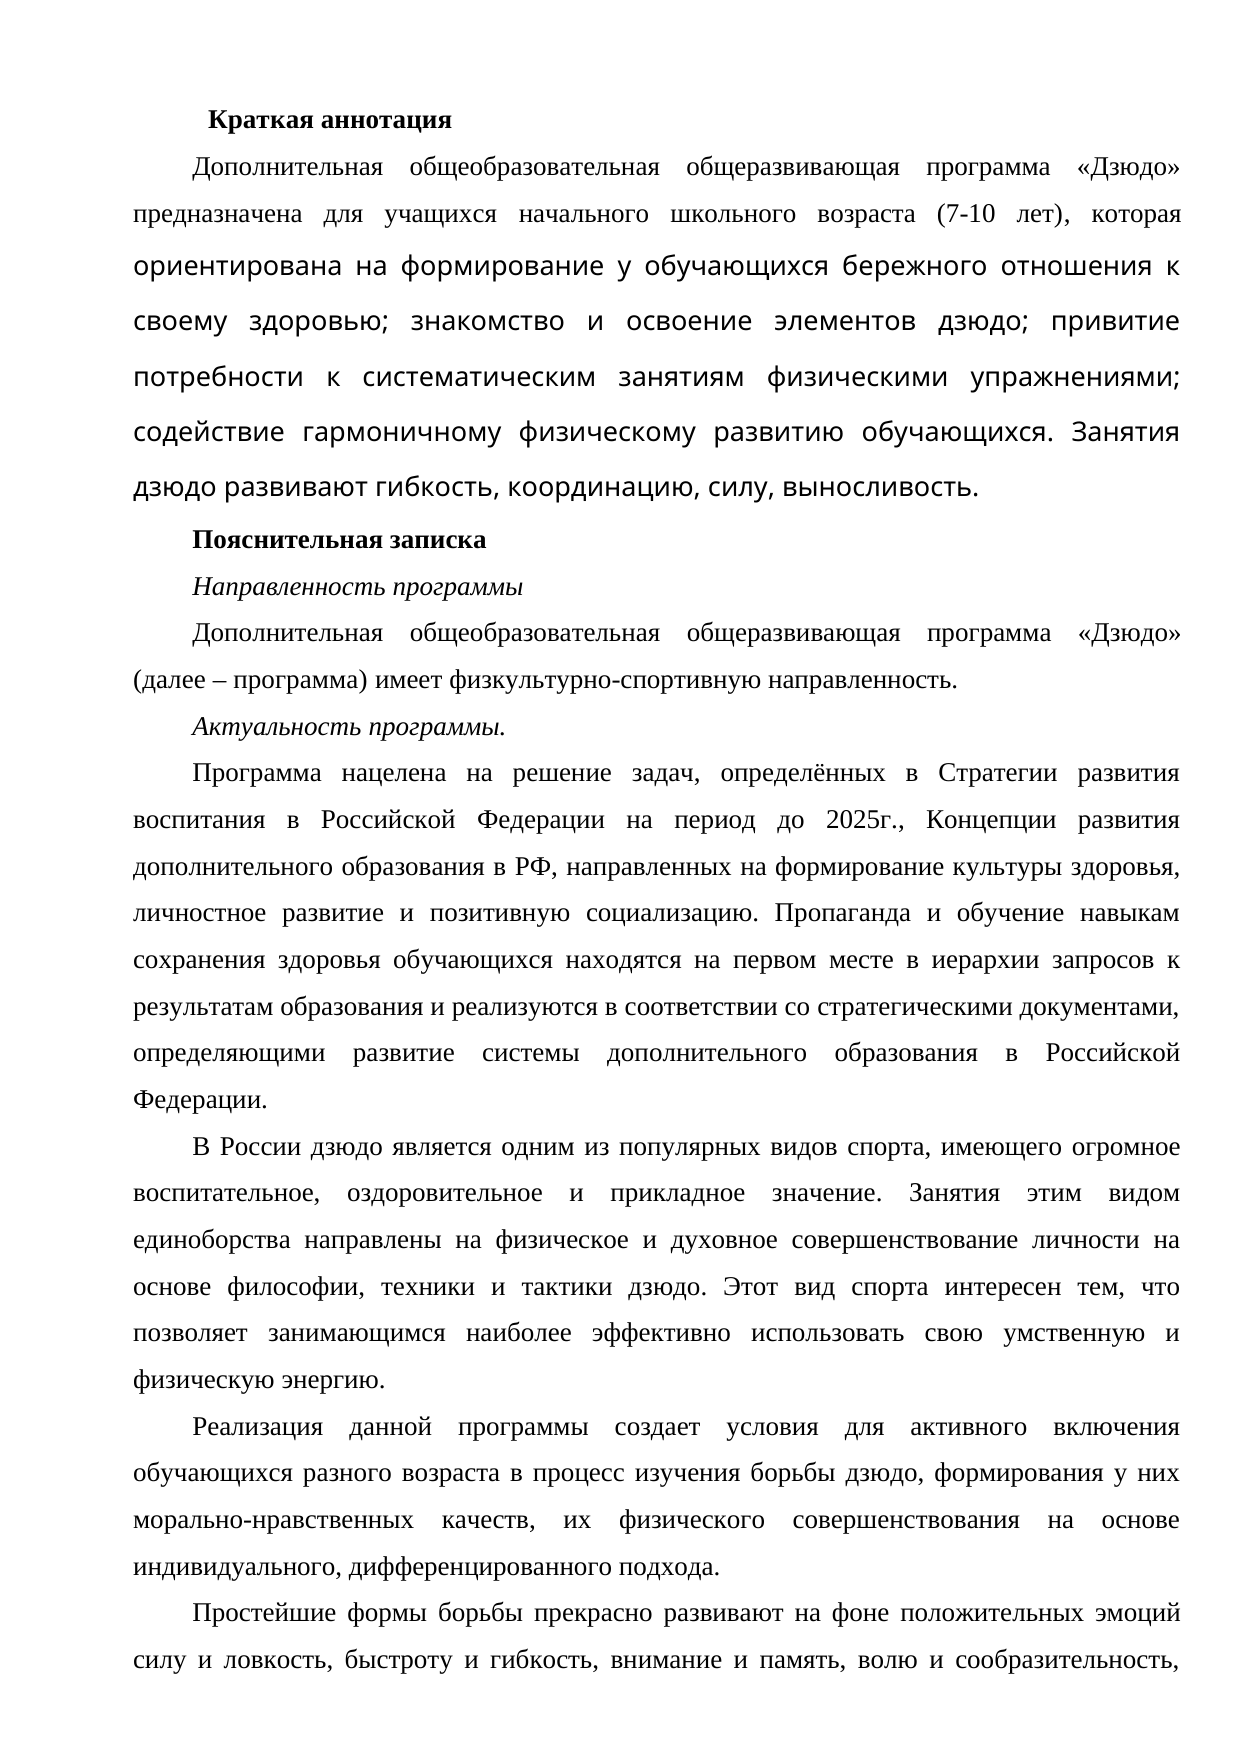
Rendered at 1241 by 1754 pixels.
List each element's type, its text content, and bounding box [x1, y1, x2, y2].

text Краткая аннотация [133, 103, 1183, 134]
text Направленность программы [133, 569, 1181, 601]
text Реализация данной программы создает условия для активного включения обучающихся разного возраста в процесс изучения борьбы дзюдо, формирования у них морально-нравственных качеств, их физического совершенствования на основе индивидуального, дифференцированного подхода. [133, 1409, 1181, 1581]
subtitle Дополнительная общеобразовательная общеразвивающая программа «Дзюдо» (далее – программа) имеет физкультурно-спортивную направленность. [133, 616, 1181, 694]
subtitle Актуальность программы. [133, 709, 1181, 741]
text Программа нацелена на решение задач, определённых в Стратегии развития воспитания в Российской Федерации на период до 2025г., Концепции развития дополнительного образования в РФ, направленных на формирование культуры здоровья, личностное развитие и позитивную социализацию. Пропаганда и обучение навыкам сохранения здоровья обучающихся находятся на первом месте в иерархии запросов к результатам образования и реализуются в соответствии со стратегическими документами, определяющими развитие системы дополнительного образования в Российской Федерации. [133, 756, 1181, 1114]
text Дополнительная общеобразовательная общеразвивающая программа «Дзюдо» предназначена для учащихся начального школьного возраста (7-10 лет), которая ориентирована на формирование у обучающихся бережного отношения к своему здоровью; знакомство и освоение элементов дзюдо; привитие потребности к систематическим занятиям физическими упражнениями; содействие гармоничному физическому развитию обучающихся. Занятия дзюдо развивают гибкость, координацию, силу, выносливость. [133, 150, 1181, 504]
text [133, 1596, 1181, 1674]
text В России дзюдо является одним из популярных видов спорта, имеющего огромное воспитательное, оздоровительное и прикладное значение. Занятия этим видом единоборства направлены на физическое и духовное совершенствование личности на основе философии, техники и тактики дзюдо. Этот вид спорта интересен тем, что позволяет занимающимся наиболее эффективно использовать свою умственную и физическую энергию. [133, 1129, 1181, 1394]
text Пояснительная записка [133, 523, 1181, 554]
